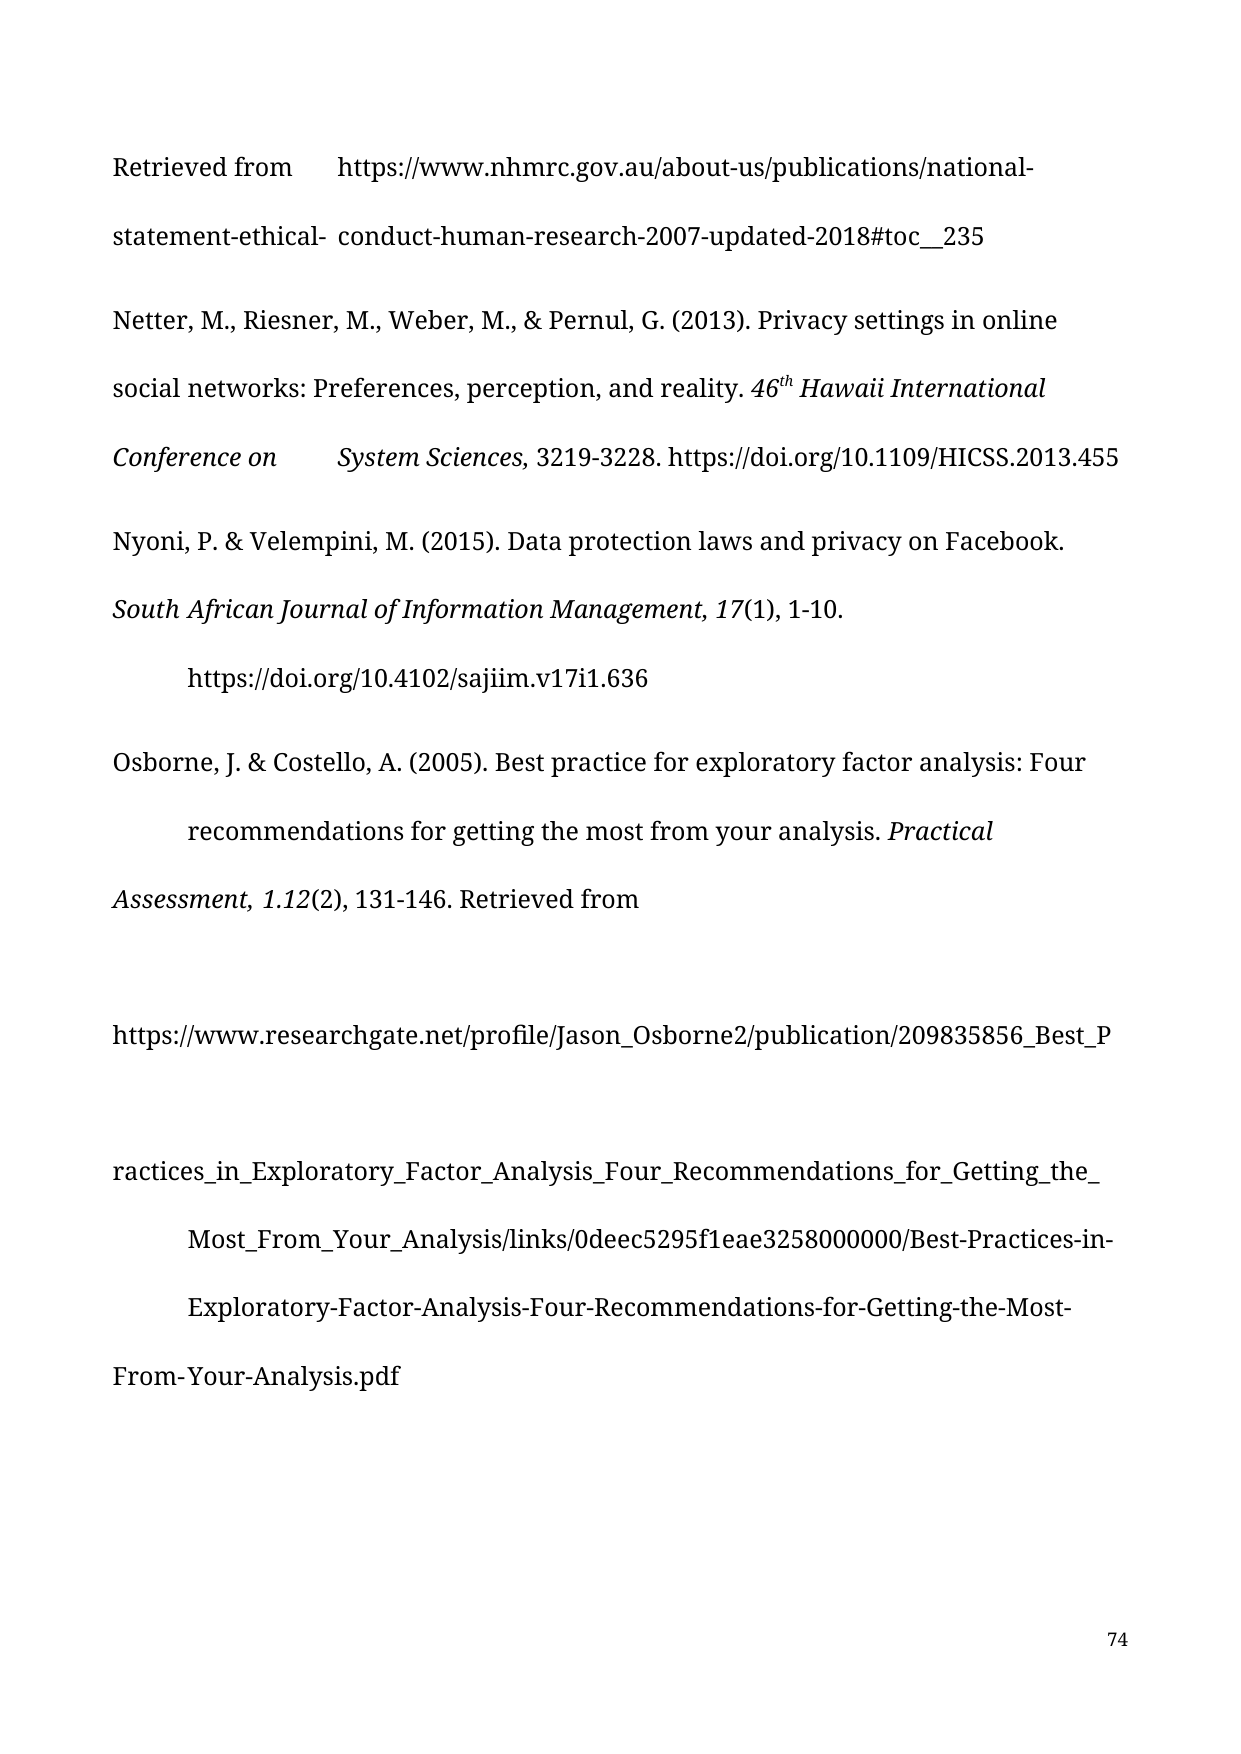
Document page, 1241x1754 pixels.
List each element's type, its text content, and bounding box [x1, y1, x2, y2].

text Netter, M., Riesner, M., Weber, M., & Pernul, G. (2013). Privacy settings in online social networks: Preferences, perception, and reality. 46th Hawaii International Conference on System Sciences, 3219-3228. https://doi.org/10.1109/HICSS.2013.455 [112, 303, 1128, 473]
text Osborne, J. & Costello, A. (2005). Best practice for exploratory factor analysis: Four recommendations for getting the most from your analysis. Practical Assessment, 1.12(2), 131-146. Retrieved from https://www.researchgate.net/profile/Jason_Osborne2/publication/209835856_Best_P ractices_in_Exploratory_Factor_Analysis_Four_Recommendations_for_Getting_the_ Most_From_Your_Analysis/links/0deec5295f1eae3258000000/Best-Practices-in- Exploratory-Factor-Analysis-Four-Recommendations-for-Getting-the-Most-From- Your-Analysis.pdf [112, 745, 1128, 1392]
text Nyoni, P. & Velempini, M. (2015). Data protection laws and privacy on Facebook. South African Journal of Information Management, 17(1), 1-10. https://doi.org/10.4102/sajiim.v17i1.636 [112, 524, 1128, 694]
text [112, 150, 1128, 252]
